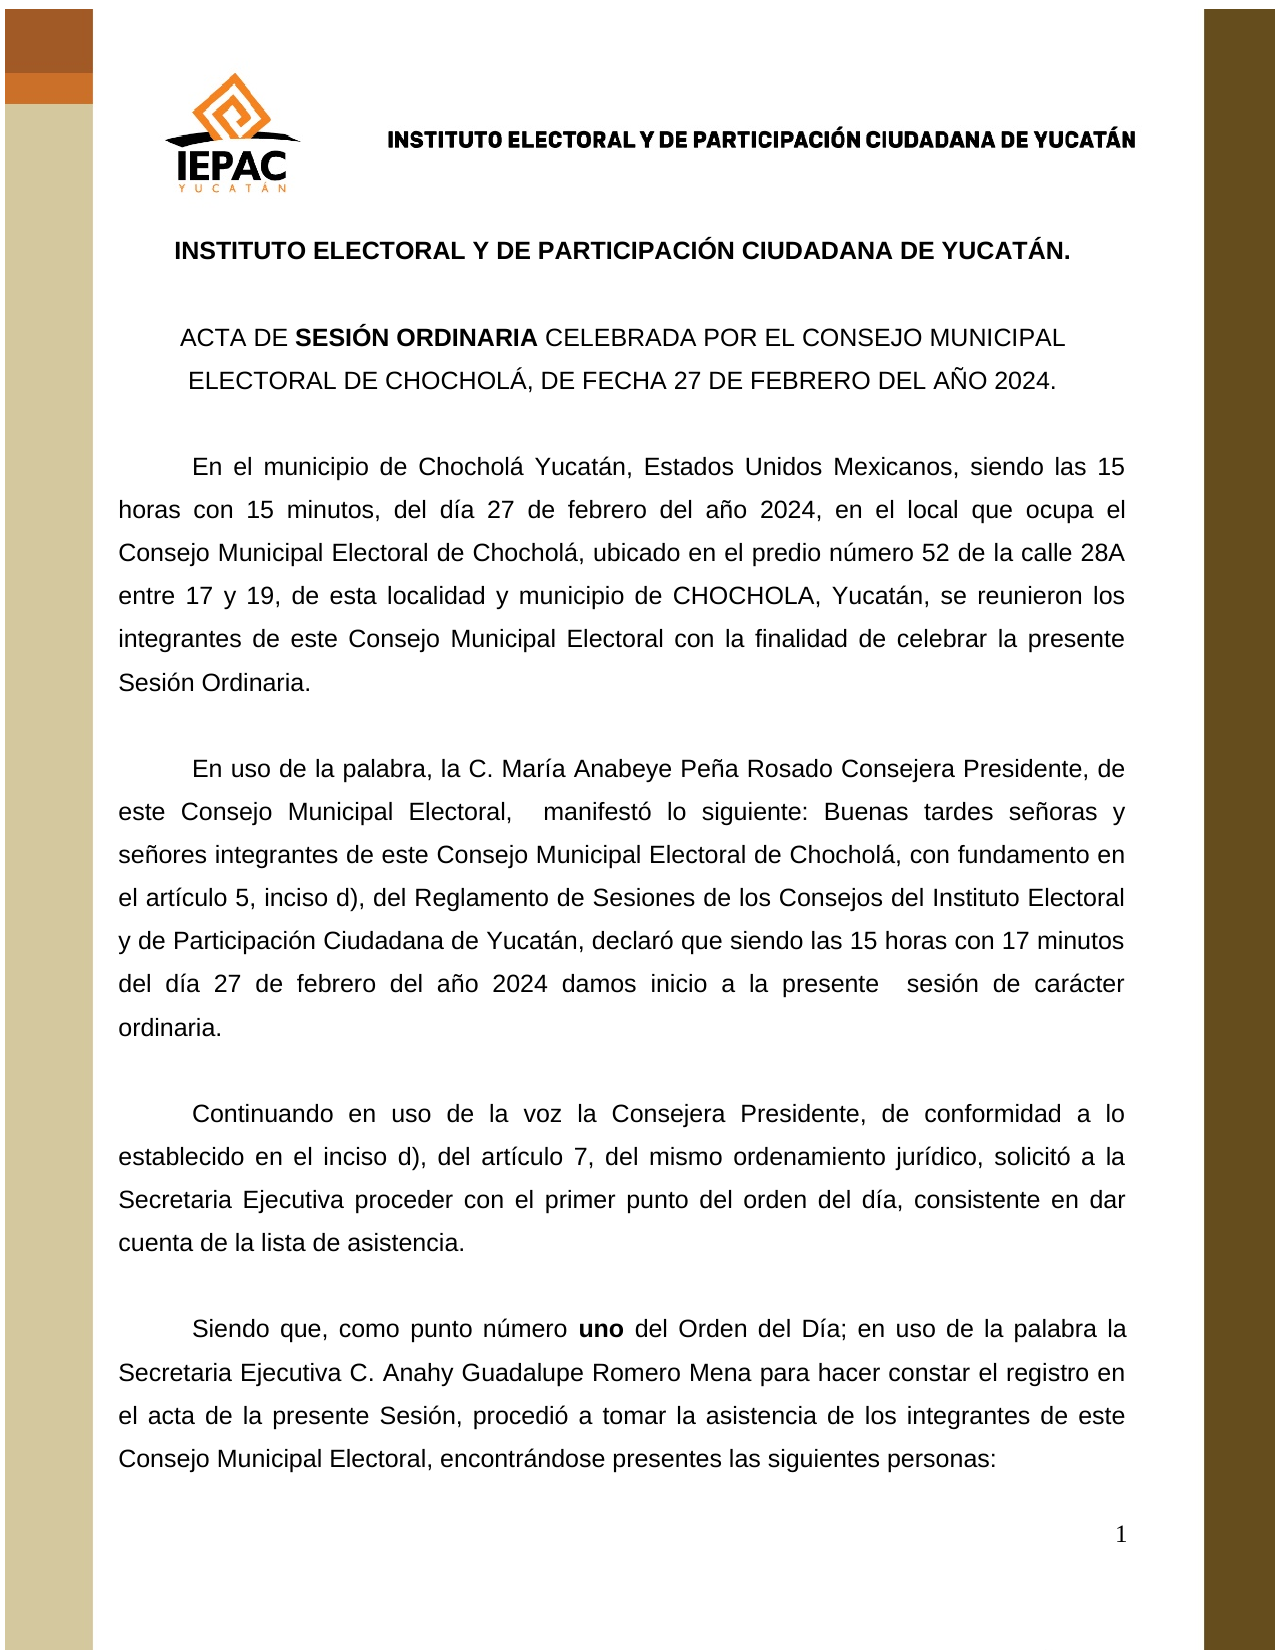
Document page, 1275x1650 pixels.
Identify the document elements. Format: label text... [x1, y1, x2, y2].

text INSTITUTO ELECTORAL Y DE PARTICIPACIÓN CIUDADANA DE YUCATÁN. [118, 236, 1127, 265]
text ACTA DE SESIÓN ORDINARIA CELEBRADA POR EL CONSEJO MUNICIPAL ELECTORAL DE CHOCHOLÁ, DE FECHA 27 DE FEBRERO DEL AÑO 2024. [118, 322, 1127, 394]
text En el municipio de Chocholá Yucatán, Estados Unidos Mexicanos, siendo las 15 horas con 15 minutos, del día 27 de febrero del año 2024, en el local que ocupa el Consejo Municipal Electoral de Chocholá, ubicado en el predio número 52 de la calle 28A entre 17 y 19, de esta localidad y municipio de CHOCHOLA, Yucatán, se reunieron los integrantes de este Consejo Municipal Electoral con la finalidad de celebrar la presente Sesión Ordinaria. [118, 452, 1127, 696]
picture [5, 9, 1275, 1650]
text En uso de la palabra, la C. María Anabeye Peña Rosado Consejera Presidente, de este Consejo Municipal Electoral, manifestó lo siguiente: Buenas tardes señoras y señores integrantes de este Consejo Municipal Electoral de Chocholá, con fundamento en el artículo 5, inciso d), del Reglamento de Sesiones de los Consejos del Instituto Electoral y de Participación Ciudadana de Yucatán, declaró que siendo las 15 horas con 17 minutos del día 27 de febrero del año 2024 damos inicio a la presente sesión de carácter ordinaria. [118, 754, 1127, 1041]
text Siendo que, como punto número uno del Orden del Día; en uso de la palabra la Secretaria Ejecutiva C. Anahy Guadalupe Romero Mena para hacer constar el registro en el acta de la presente Sesión, procedió a tomar la asistencia de los integrantes de este Consejo Municipal Electoral, encontrándose presentes las siguientes personas: [118, 1314, 1127, 1472]
text Continuando en uso de la voz la Consejera Presidente, de conformidad a lo establecido en el inciso d), del artículo 7, del mismo ordenamiento jurídico, solicitó a la Secretaria Ejecutiva proceder con el primer punto del orden del día, consistente en dar cuenta de la lista de asistencia. [118, 1099, 1127, 1257]
